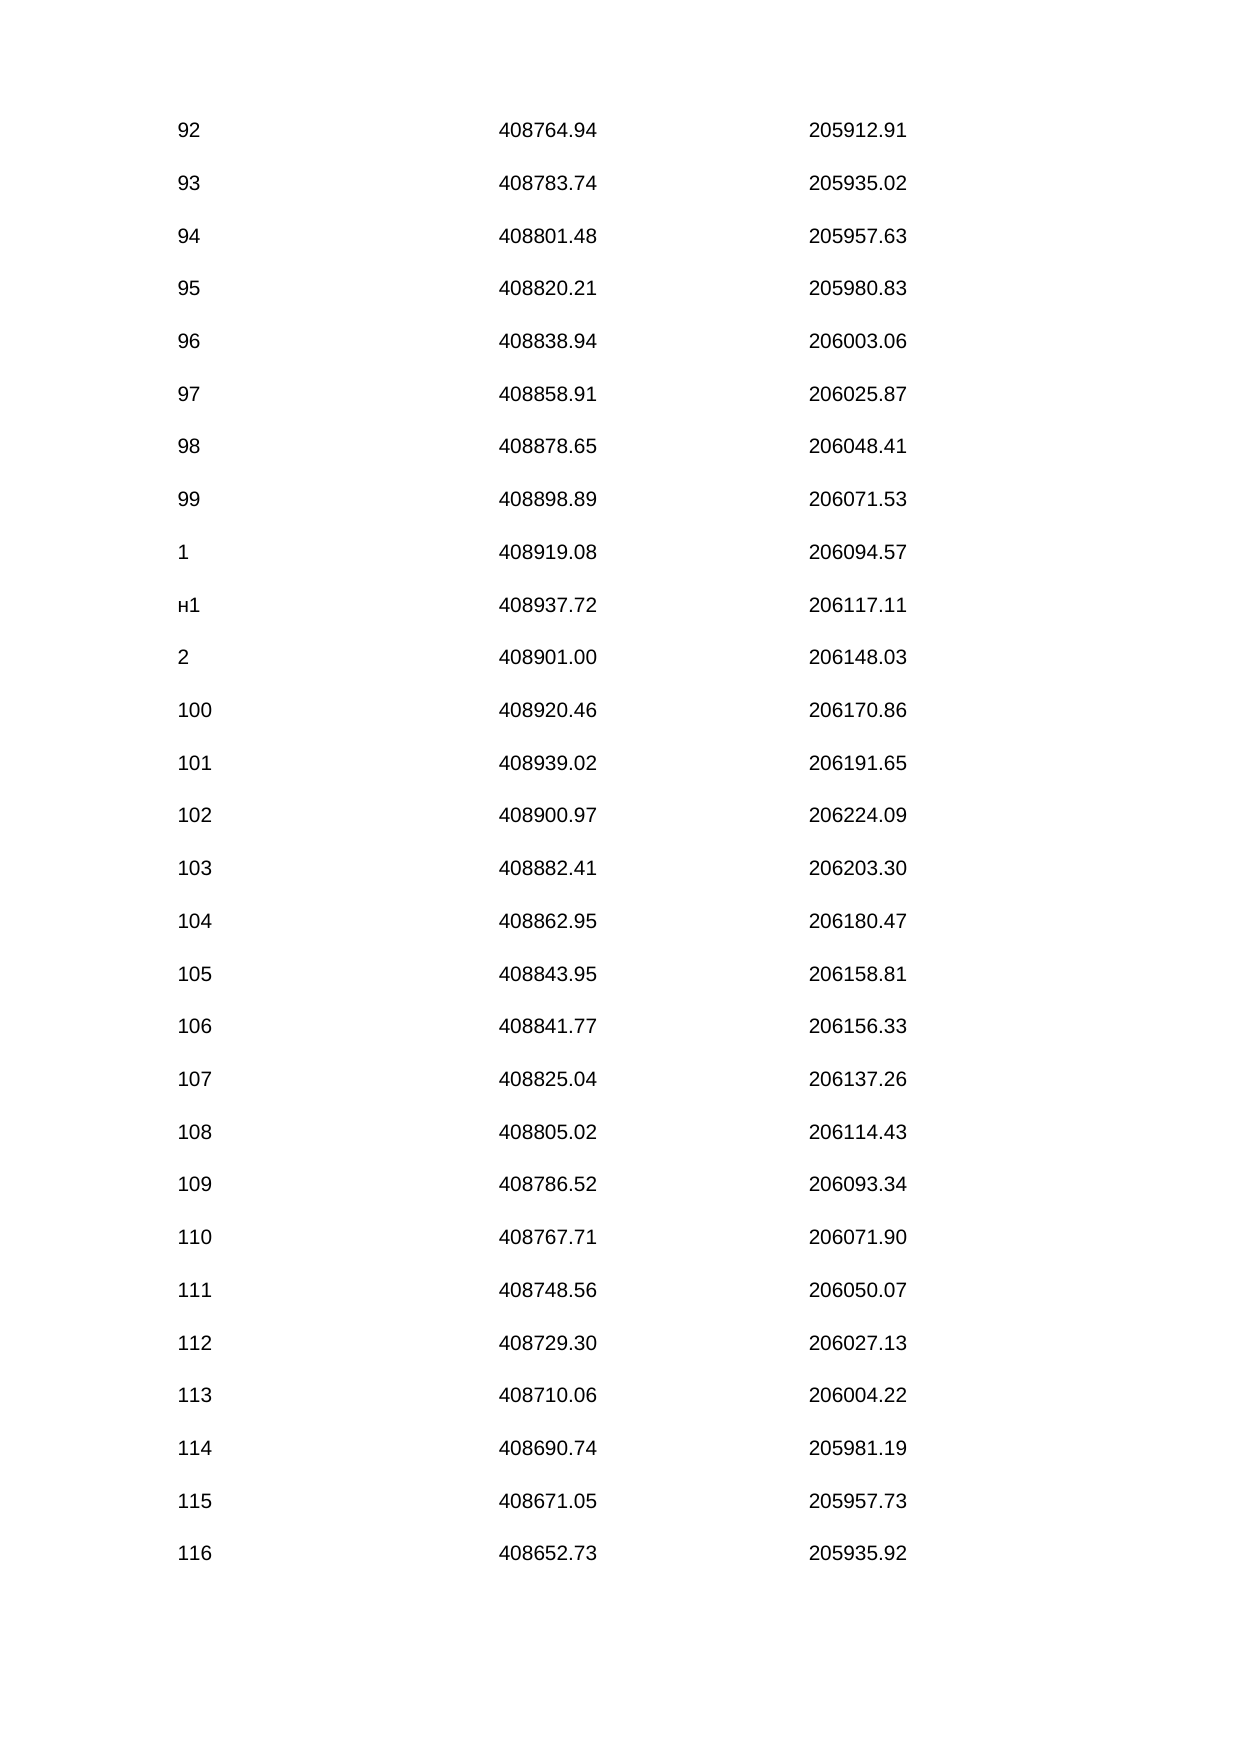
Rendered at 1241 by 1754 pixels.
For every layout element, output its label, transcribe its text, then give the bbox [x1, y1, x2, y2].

table_cell 408838.94 [487, 329, 797, 382]
table_cell 205957.63 [797, 224, 1045, 276]
table_cell 107 [166, 1067, 487, 1119]
table_cell 205935.02 [797, 171, 1045, 223]
table_cell 1 [166, 540, 487, 592]
table_cell 206071.90 [797, 1225, 1047, 1278]
table_cell 408919.08 [487, 540, 797, 592]
table_cell 408783.74 [487, 171, 797, 223]
table_cell 206114.43 [797, 1120, 1047, 1172]
table_cell 205912.91 [797, 118, 1045, 171]
table_cell 206003.06 [797, 329, 1045, 382]
table_cell 98 [166, 434, 487, 487]
table_cell 205980.83 [797, 276, 1045, 329]
table_cell 206025.87 [797, 382, 1047, 434]
table_cell 112 [166, 1330, 487, 1383]
table_cell 408801.48 [487, 224, 797, 276]
table_cell 111 [166, 1278, 487, 1330]
table_cell 101 [166, 751, 487, 803]
table_cell 93 [166, 171, 487, 223]
table_cell 92 [166, 118, 487, 171]
table_cell 408841.77 [487, 1014, 797, 1067]
table_cell 206156.33 [797, 1014, 1047, 1067]
table_cell 408862.95 [487, 909, 797, 961]
table_cell 206071.53 [797, 487, 1047, 540]
table_cell 106 [166, 1014, 487, 1067]
table_cell 113 [166, 1383, 487, 1436]
table_cell 206004.22 [797, 1383, 1047, 1436]
table_cell 408671.05 [487, 1489, 797, 1541]
table_cell 206158.81 [797, 961, 1047, 1014]
table_cell 408729.30 [487, 1330, 797, 1383]
table_cell 103 [166, 856, 487, 909]
table_cell 205981.19 [797, 1436, 1047, 1488]
table_cell 206048.41 [797, 434, 1047, 487]
table_cell 205935.92 [797, 1541, 1047, 1594]
table_cell 408690.74 [487, 1436, 797, 1488]
table_cell 408764.94 [487, 118, 797, 171]
table_cell 408920.46 [487, 698, 797, 751]
table_cell 408882.41 [487, 856, 797, 909]
table_cell 97 [166, 382, 487, 434]
table_cell 408652.73 [487, 1541, 797, 1594]
table_cell 206191.65 [797, 751, 1047, 803]
table_cell 206094.57 [797, 540, 1047, 592]
table_cell 95 [166, 276, 487, 329]
table_cell 408748.56 [487, 1278, 797, 1330]
table_cell 114 [166, 1436, 487, 1488]
table_cell 94 [166, 224, 487, 276]
table_cell 408878.65 [487, 434, 797, 487]
table_cell 408767.71 [487, 1225, 797, 1278]
table_cell 408858.91 [487, 382, 797, 434]
table_cell 206148.03 [797, 645, 1047, 698]
table_cell 408825.04 [487, 1067, 797, 1119]
table_cell н1 [166, 593, 487, 645]
table_cell 408898.89 [487, 487, 797, 540]
table_cell 104 [166, 909, 487, 961]
table_cell 206027.13 [797, 1330, 1047, 1383]
table_cell 408900.97 [487, 803, 797, 856]
table_cell 408937.72 [487, 593, 797, 645]
table_cell 206137.26 [797, 1067, 1047, 1119]
table_cell 105 [166, 961, 487, 1014]
table_cell 102 [166, 803, 487, 856]
table_cell 2 [166, 645, 487, 698]
table_cell 206050.07 [797, 1278, 1047, 1330]
table_cell 408805.02 [487, 1120, 797, 1172]
table_cell 206117.11 [797, 593, 1047, 645]
table_cell 206180.47 [797, 909, 1047, 961]
table_cell 205957.73 [797, 1489, 1047, 1541]
table_cell 96 [166, 329, 487, 382]
table_cell 99 [166, 487, 487, 540]
table_cell 408820.21 [487, 276, 797, 329]
table_cell 110 [166, 1225, 487, 1278]
table_cell 115 [166, 1489, 487, 1541]
table_cell 408939.02 [487, 751, 797, 803]
table_cell 408901.00 [487, 645, 797, 698]
table_cell 408786.52 [487, 1172, 797, 1225]
table_cell 100 [166, 698, 487, 751]
table_cell 206224.09 [797, 803, 1047, 856]
table_cell 206170.86 [797, 698, 1047, 751]
table_cell 408710.06 [487, 1383, 797, 1436]
table_cell 206203.30 [797, 856, 1047, 909]
table_cell 206093.34 [797, 1172, 1047, 1225]
table_cell 109 [166, 1172, 487, 1225]
table_cell 116 [166, 1541, 487, 1594]
table_cell 408843.95 [487, 961, 797, 1014]
table_cell 108 [166, 1120, 487, 1172]
